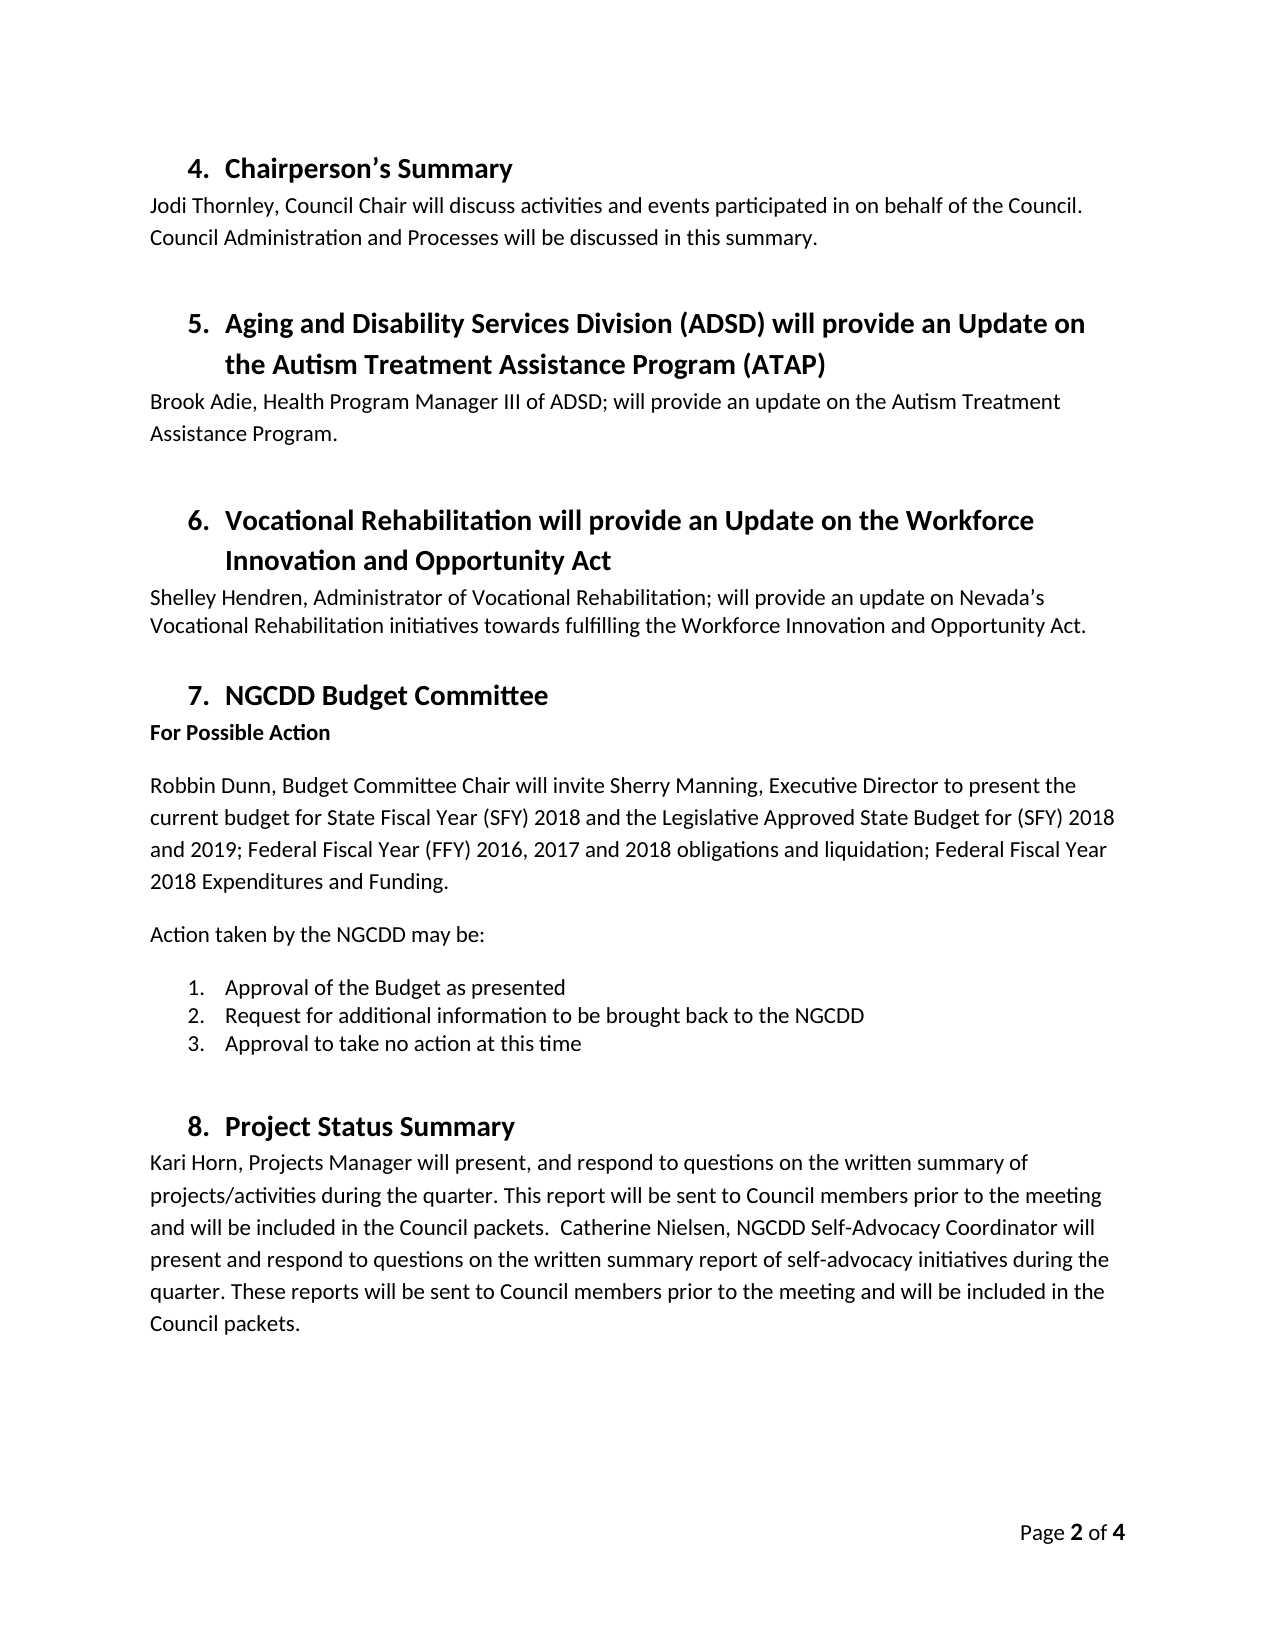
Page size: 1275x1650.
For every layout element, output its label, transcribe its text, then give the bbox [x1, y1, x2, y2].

text Robbin Dunn, Budget Committee Chair will invite Sherry Manning, Executive Director to present the current budget for State Fiscal Year (SFY) 2018 and the Legislative Approved State Budget for (SFY) 2018 and 2019; Federal Fiscal Year (FFY) 2016, 2017 and 2018 obligations and liquidation; Federal Fiscal Year 2018 Expenditures and Funding. [150, 771, 1125, 896]
subtitle Chairperson’s Summary [187, 150, 1125, 186]
subtitle NGCDD Budget Committee [187, 677, 1125, 713]
text Action taken by the NGCDD may be: [150, 921, 1125, 948]
list Request for additional information to be brought back to the NGCDD [187, 1002, 1125, 1029]
text Kari Horn, Projects Manager will present, and respond to questions on the written summary of projects/activities during the quarter. This report will be sent to Council members prior to the meeting and will be included in the Council packets. Catherine Nielsen, NGCDD Self-Advocacy Coordinator will present and respond to questions on the written summary report of self-advocacy initiatives during the quarter. These reports will be sent to Council members prior to the meeting and will be included in the Council packets. [150, 1148, 1125, 1337]
text Shelley Hendren, Administrator of Vocational Rehabilitation; will provide an update on Nevada’s Vocational Rehabilitation initiatives towards fulfilling the Workforce Innovation and Opportunity Act. [150, 583, 1125, 639]
subtitle Vocational Rehabilitation will provide an Update on the Workforce Innovation and Opportunity Act [187, 502, 1125, 578]
text For Possible Action [150, 718, 1125, 746]
list Approval to take no action at this time [187, 1029, 1125, 1058]
subtitle Project Status Summary [187, 1108, 1125, 1143]
list Approval of the Budget as presented [187, 973, 1125, 1002]
subtitle Aging and Disability Services Division (ADSD) will provide an Update on the Autism Treatment Assistance Program (ATAP) [187, 305, 1125, 382]
text Brook Adie, Health Program Manager III of ADSD; will provide an update on the Autism Treatment Assistance Program. [150, 387, 1125, 447]
text Jodi Thornley, Council Chair will discuss activities and events participated in on behalf of the Council. Council Administration and Processes will be discussed in this summary. [150, 191, 1125, 251]
